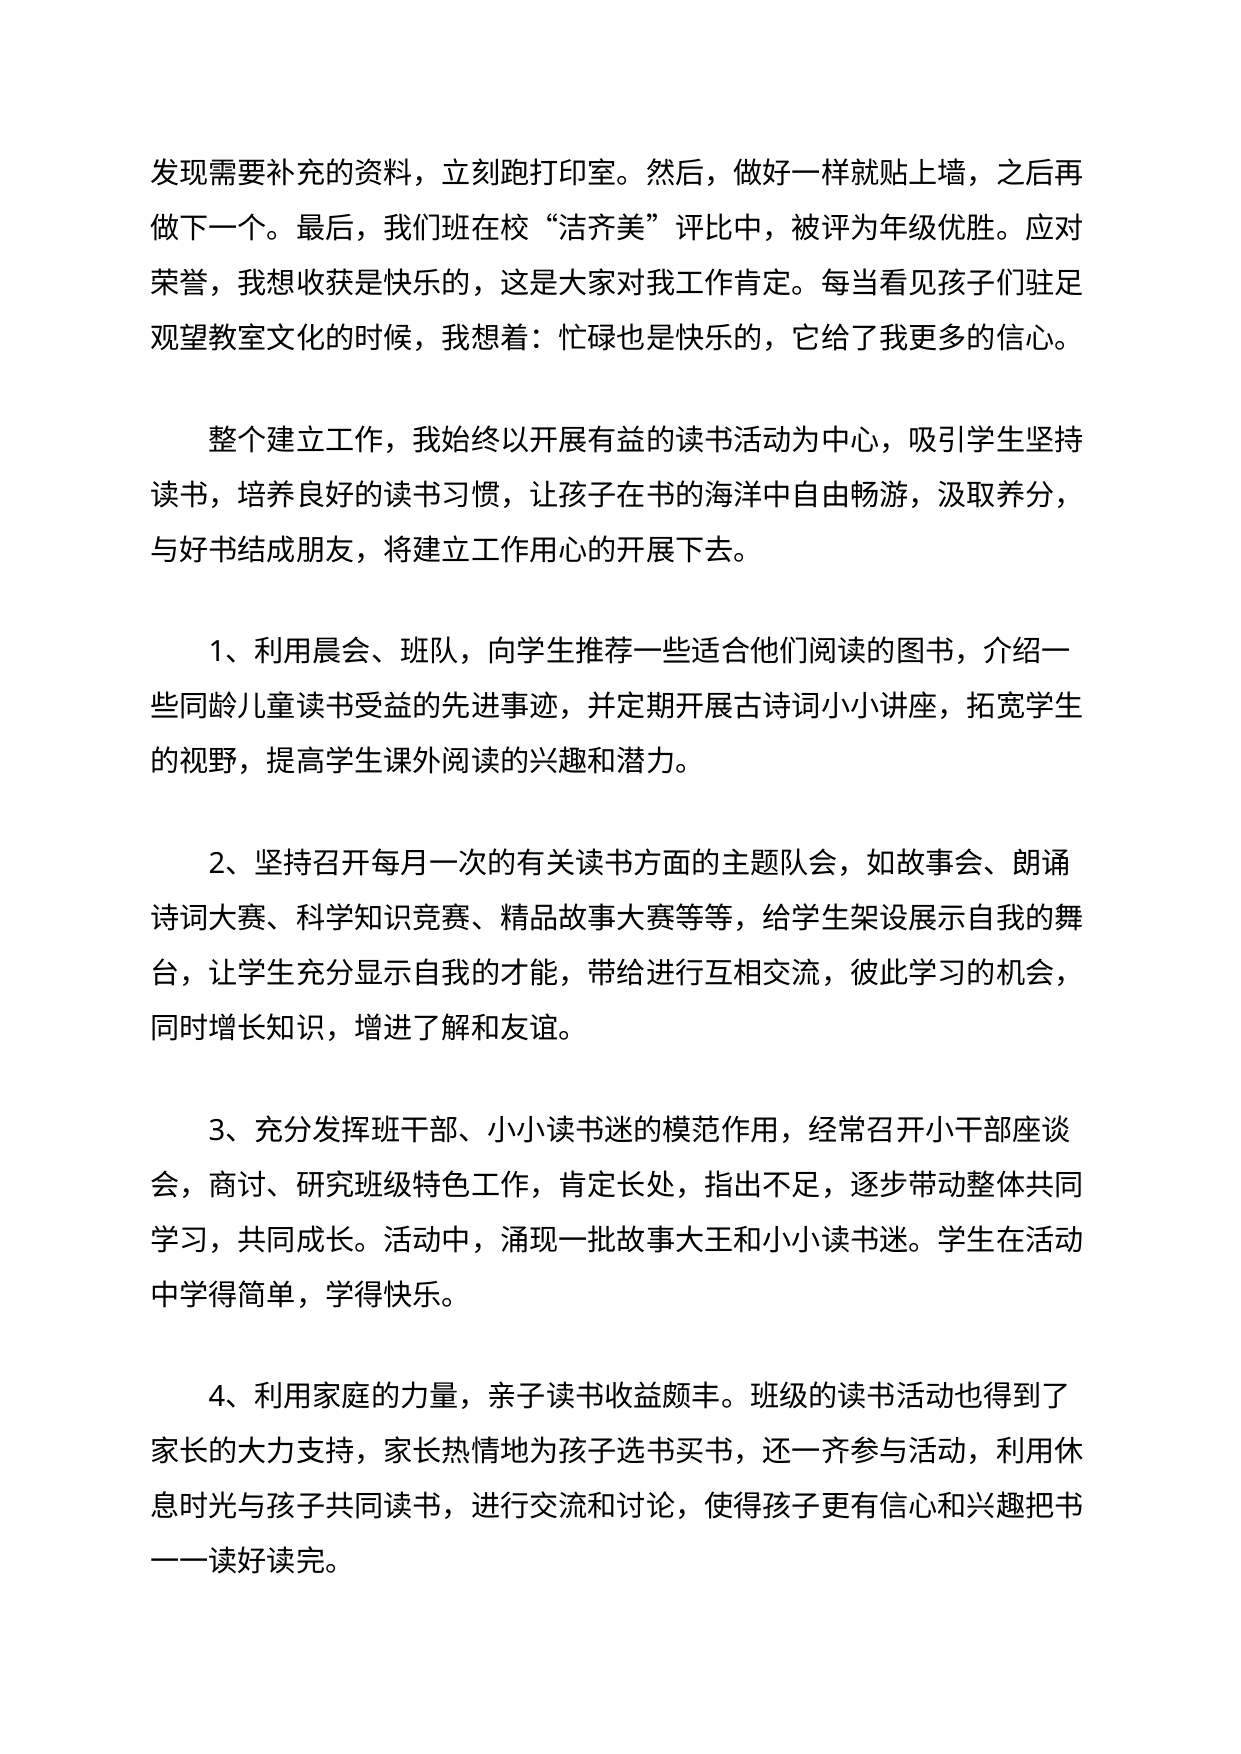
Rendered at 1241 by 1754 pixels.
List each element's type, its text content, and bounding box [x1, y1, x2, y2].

text 3、充分发挥班干部、小小读书迷的模范作用，经常召开小干部座谈会，商讨、研究班级特色工作，肯定长处，指出不足，逐步带动整体共同学习，共同成长。活动中，涌现一批故事大王和小小读书迷。学生在活动中学得简单，学得快乐。 [150, 1106, 1090, 1313]
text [150, 150, 1090, 357]
text 2、坚持召开每月一次的有关读书方面的主题队会，如故事会、朗诵诗词大赛、科学知识竞赛、精品故事大赛等等，给学生架设展示自我的舞台，让学生充分显示自我的才能，带给进行互相交流，彼此学习的机会，同时增长知识，增进了解和友谊。 [150, 840, 1090, 1047]
text 整个建立工作，我始终以开展有益的读书活动为中心，吸引学生坚持读书，培养良好的读书习惯，让孩子在书的海洋中自由畅游，汲取养分，与好书结成朋友，将建立工作用心的开展下去。 [150, 416, 1090, 568]
text 4、利用家庭的力量，亲子读书收益颇丰。班级的读书活动也得到了家长的大力支持，家长热情地为孩子选书买书，还一齐参与活动，利用休息时光与孩子共同读书，进行交流和讨论，使得孩子更有信心和兴趣把书一一读好读完。 [150, 1373, 1090, 1580]
text 1、利用晨会、班队，向学生推荐一些适合他们阅读的图书，介绍一些同龄儿童读书受益的先进事迹，并定期开展古诗词小小讲座，拓宽学生的视野，提高学生课外阅读的兴趣和潜力。 [150, 628, 1090, 780]
